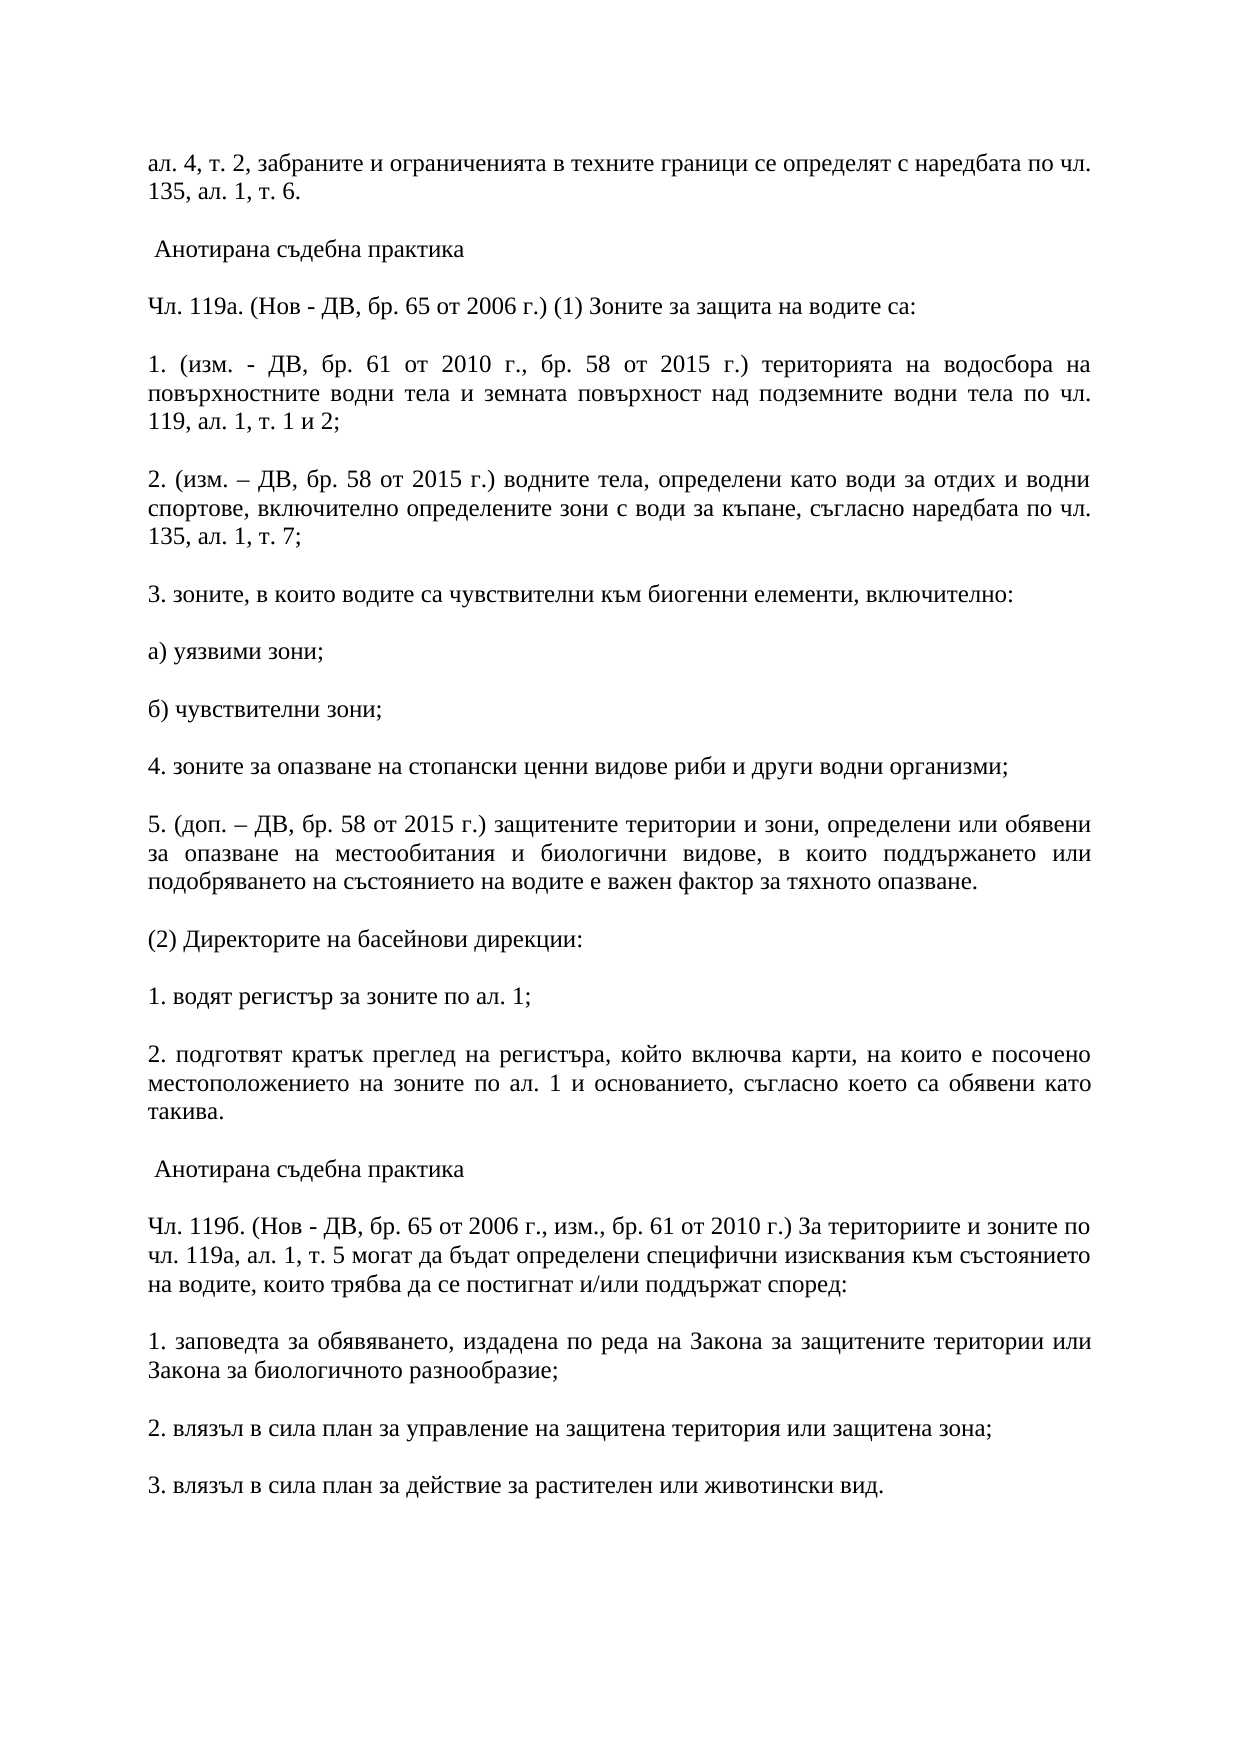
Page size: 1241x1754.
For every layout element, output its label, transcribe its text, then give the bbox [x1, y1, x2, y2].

text Чл. 119б. (Нов - ДВ, бр. 65 от 2006 г., изм., бр. 61 от 2010 г.) За териториите и зоните по чл. 119а, ал. 1, т. 5 могат да бъдат определени специфични изисквания към състоянието на водите, които трябва да се постигнат и/или поддържат според: [148, 1211, 1093, 1298]
text 2. влязъл в сила план за управление на защитена територия или защитена зона; [148, 1413, 1093, 1441]
text Чл. 119а. (Нов - ДВ, бр. 65 от 2006 г.) (1) Зоните за защита на водите са: [148, 291, 1093, 320]
text (2) Директорите на басейнови дирекции: [148, 924, 1093, 953]
text 2. подготвят кратък преглед на регистъра, който включва карти, на които е посочено местоположението на зоните по ал. 1 и основанието, съгласно което са обявени като такива. [148, 1039, 1093, 1125]
text 1. (изм. - ДВ, бр. 61 от 2010 г., бр. 58 от 2015 г.) територията на водосбора на повърхностните водни тела и земната повърхност над подземните водни тела по чл. 119, ал. 1, т. 1 и 2; [148, 349, 1093, 435]
text б) чувствителни зони; [148, 694, 1093, 723]
text 1. заповедта за обявяването, издадена по реда на Закона за защитените територии или Закона за биологичното разнообразие; [148, 1326, 1093, 1384]
text 5. (доп. – ДВ, бр. 58 от 2015 г.) защитените територии и зони, определени или обявени за опазване на местообитания и биологични видове, в които поддържането или подобряването на състоянието на водите е важен фактор за тяхното опазване. [148, 809, 1093, 895]
text Анотирана съдебна практика [148, 234, 1093, 263]
text 1. водят регистър за зоните по ал. 1; [148, 981, 1093, 1010]
text Анотирана съдебна практика [148, 1154, 1093, 1183]
text а) уязвими зони; [148, 636, 1093, 665]
text 2. (изм. – ДВ, бр. 58 от 2015 г.) водните тела, определени като води за отдих и водни спортове, включително определените зони с води за къпане, съгласно наредбата по чл. 135, ал. 1, т. 7; [148, 464, 1093, 550]
text 3. зоните, в които водите са чувствителни към биогенни елементи, включително: [148, 579, 1093, 608]
text 4. зоните за опазване на стопански ценни видове риби и други водни организми; [148, 751, 1093, 780]
text 3. влязъл в сила план за действие за растителен или животински вид. [148, 1470, 1093, 1499]
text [148, 148, 1093, 205]
